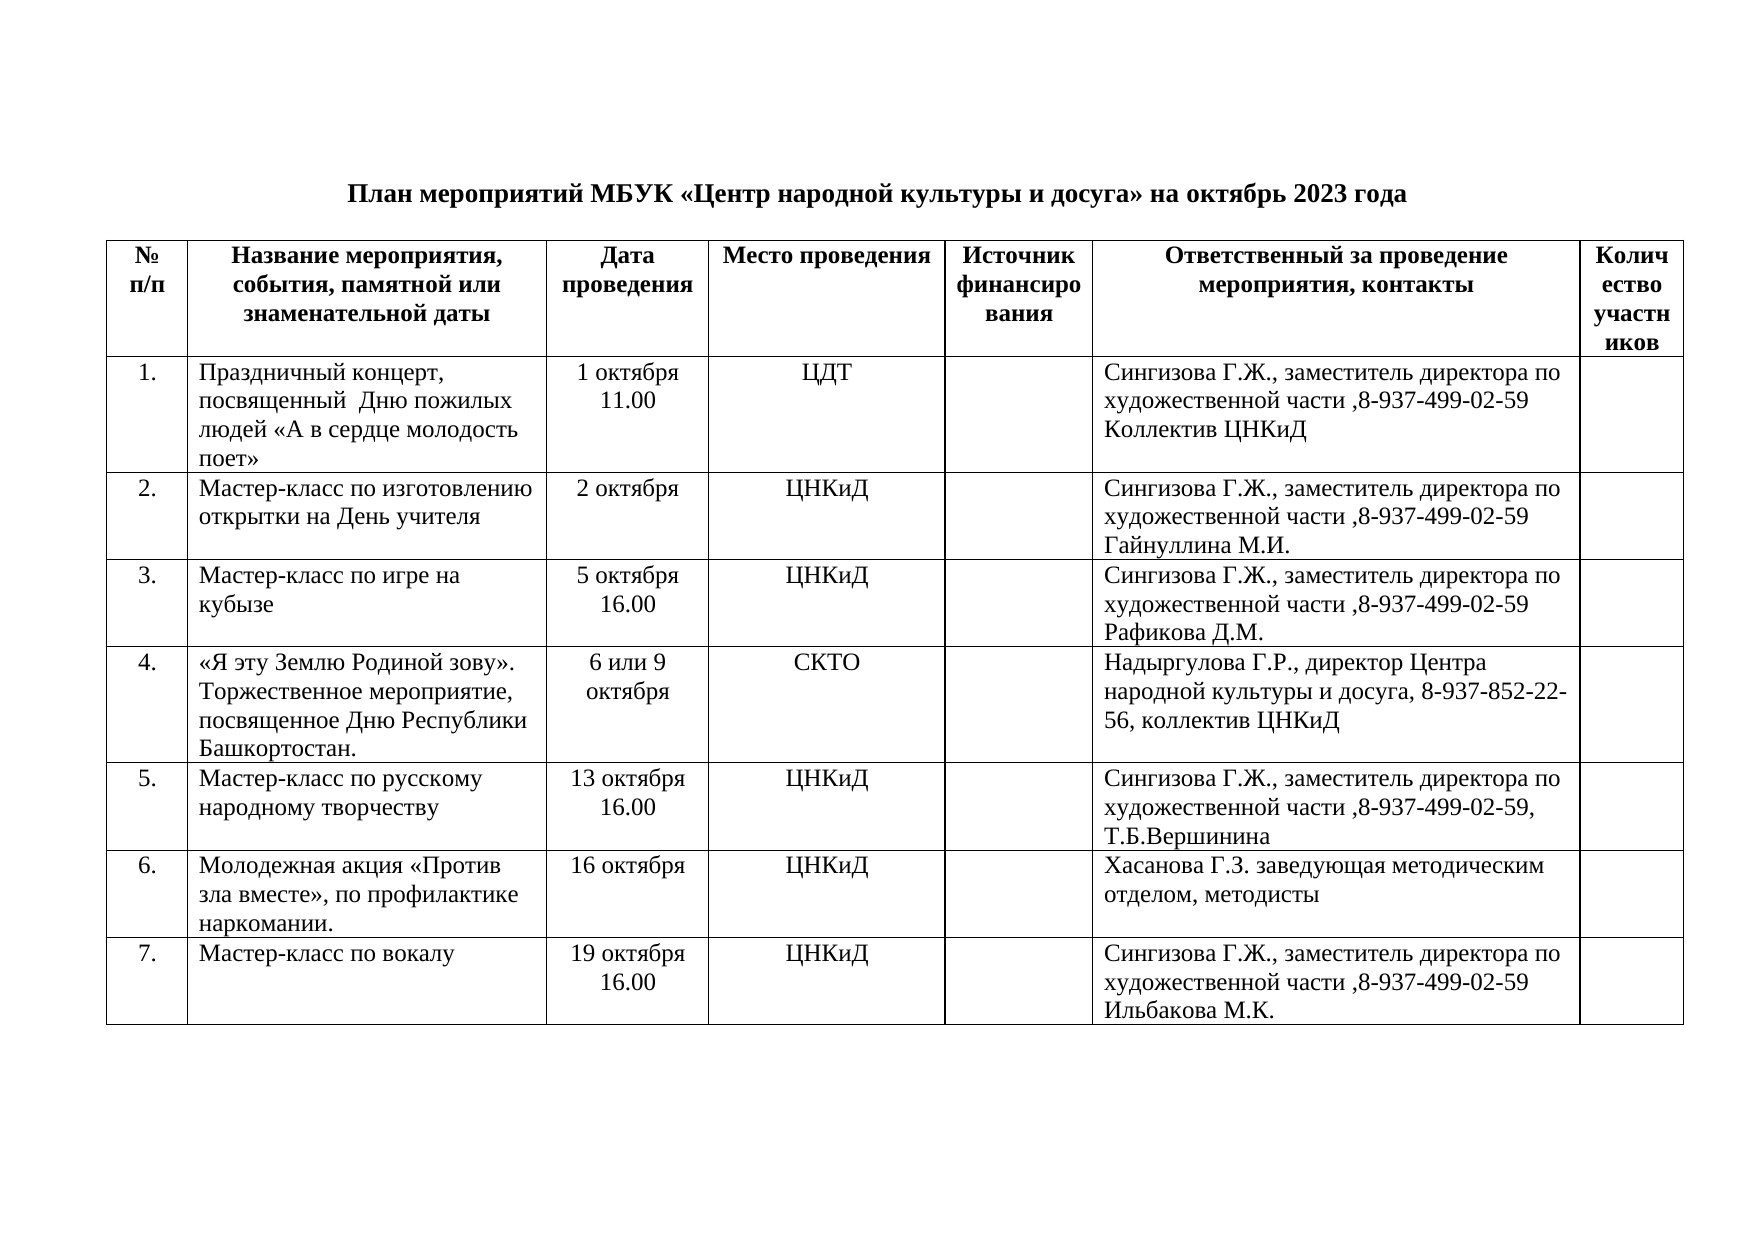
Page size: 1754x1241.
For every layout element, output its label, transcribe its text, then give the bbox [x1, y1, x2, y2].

table_cell Молодежная акция «Против зла вместе», по профилактике наркомании. [188, 851, 546, 937]
table_cell Мастер-класс по игре на кубызе [188, 560, 546, 646]
table_header Дата проведения [547, 241, 708, 356]
table_cell ЦНКиД [709, 473, 944, 559]
table_cell [946, 938, 1092, 1024]
table_header Название мероприятия, события, памятной или знаменательной даты [188, 241, 546, 356]
table_cell ЦДТ [709, 357, 944, 472]
table_header Источник финансирования [946, 241, 1092, 356]
table_cell [946, 763, 1092, 849]
table_cell [1581, 560, 1683, 646]
table_cell Мастер-класс по русскому народному творчеству [188, 763, 546, 849]
table_cell СКТО [709, 647, 944, 762]
table_header Ответственный за проведение мероприятия, контакты [1093, 241, 1579, 356]
table_cell Надыргулова Г.Р., директор Центра народной культуры и досуга, 8-937-852-22-56, коллектив ЦНКиД [1093, 647, 1579, 762]
table_cell 5. [107, 763, 187, 849]
table_cell «Я эту Землю Родиной зову». Торжественное мероприятие, посвященное Дню Республики Башкортостан. [188, 647, 546, 762]
table_cell 2 октября [547, 473, 708, 559]
table_cell ЦНКиД [709, 851, 944, 937]
table_cell [946, 473, 1092, 559]
table_header Место проведения [709, 241, 944, 356]
table_cell 1 октября 11.00 [547, 357, 708, 472]
table_cell Хасанова Г.З. заведующая методическим отделом, методисты [1093, 851, 1579, 937]
table_cell Мастер-класс по изготовлению открытки на День учителя [188, 473, 546, 559]
table_cell Сингизова Г.Ж., заместитель директора по художественной части ,8-937-499-02-59 Гайнуллина М.И. [1093, 473, 1579, 559]
table_cell [1581, 357, 1683, 472]
table_cell 6 или 9 октября [547, 647, 708, 762]
table_cell Праздничный концерт, посвященный Дню пожилых людей «А в сердце молодость поет» [188, 357, 546, 472]
table_cell [946, 560, 1092, 646]
table_cell 5 октября 16.00 [547, 560, 708, 646]
table_cell 7. [107, 938, 187, 1024]
text План мероприятий МБУК «Центр народной культуры и досуга» на октябрь 2023 года [118, 177, 1636, 208]
table_cell 1. [107, 357, 187, 472]
table_cell [1581, 763, 1683, 849]
table_cell 13 октября 16.00 [547, 763, 708, 849]
table_cell Сингизова Г.Ж., заместитель директора по художественной части ,8-937-499-02-59, Т.Б.Вершинина [1093, 763, 1579, 849]
table_cell [946, 851, 1092, 937]
table_cell 16 октября [547, 851, 708, 937]
table_cell 2. [107, 473, 187, 559]
table_cell [946, 647, 1092, 762]
table_cell Сингизова Г.Ж., заместитель директора по художественной части ,8-937-499-02-59 Коллектив ЦНКиД [1093, 357, 1579, 472]
table_cell [1581, 938, 1683, 1024]
table_header № п/п [107, 241, 187, 356]
table_cell [1581, 473, 1683, 559]
table_cell [946, 357, 1092, 472]
table_cell 4. [107, 647, 187, 762]
table_cell Сингизова Г.Ж., заместитель директора по художественной части ,8-937-499-02-59 Ильбакова М.К. [1093, 938, 1579, 1024]
table_cell [1581, 851, 1683, 937]
table_cell [1581, 647, 1683, 762]
table_cell 6. [107, 851, 187, 937]
table_cell Мастер-класс по вокалу [188, 938, 546, 1024]
table_header Количество участников [1581, 241, 1683, 356]
table_cell ЦНКиД [709, 560, 944, 646]
table_cell ЦНКиД [709, 938, 944, 1024]
table_cell ЦНКиД [709, 763, 944, 849]
table_cell 19 октября 16.00 [547, 938, 708, 1024]
table_cell 3. [107, 560, 187, 646]
table_cell Сингизова Г.Ж., заместитель директора по художественной части ,8-937-499-02-59 Рафикова Д.М. [1093, 560, 1579, 646]
